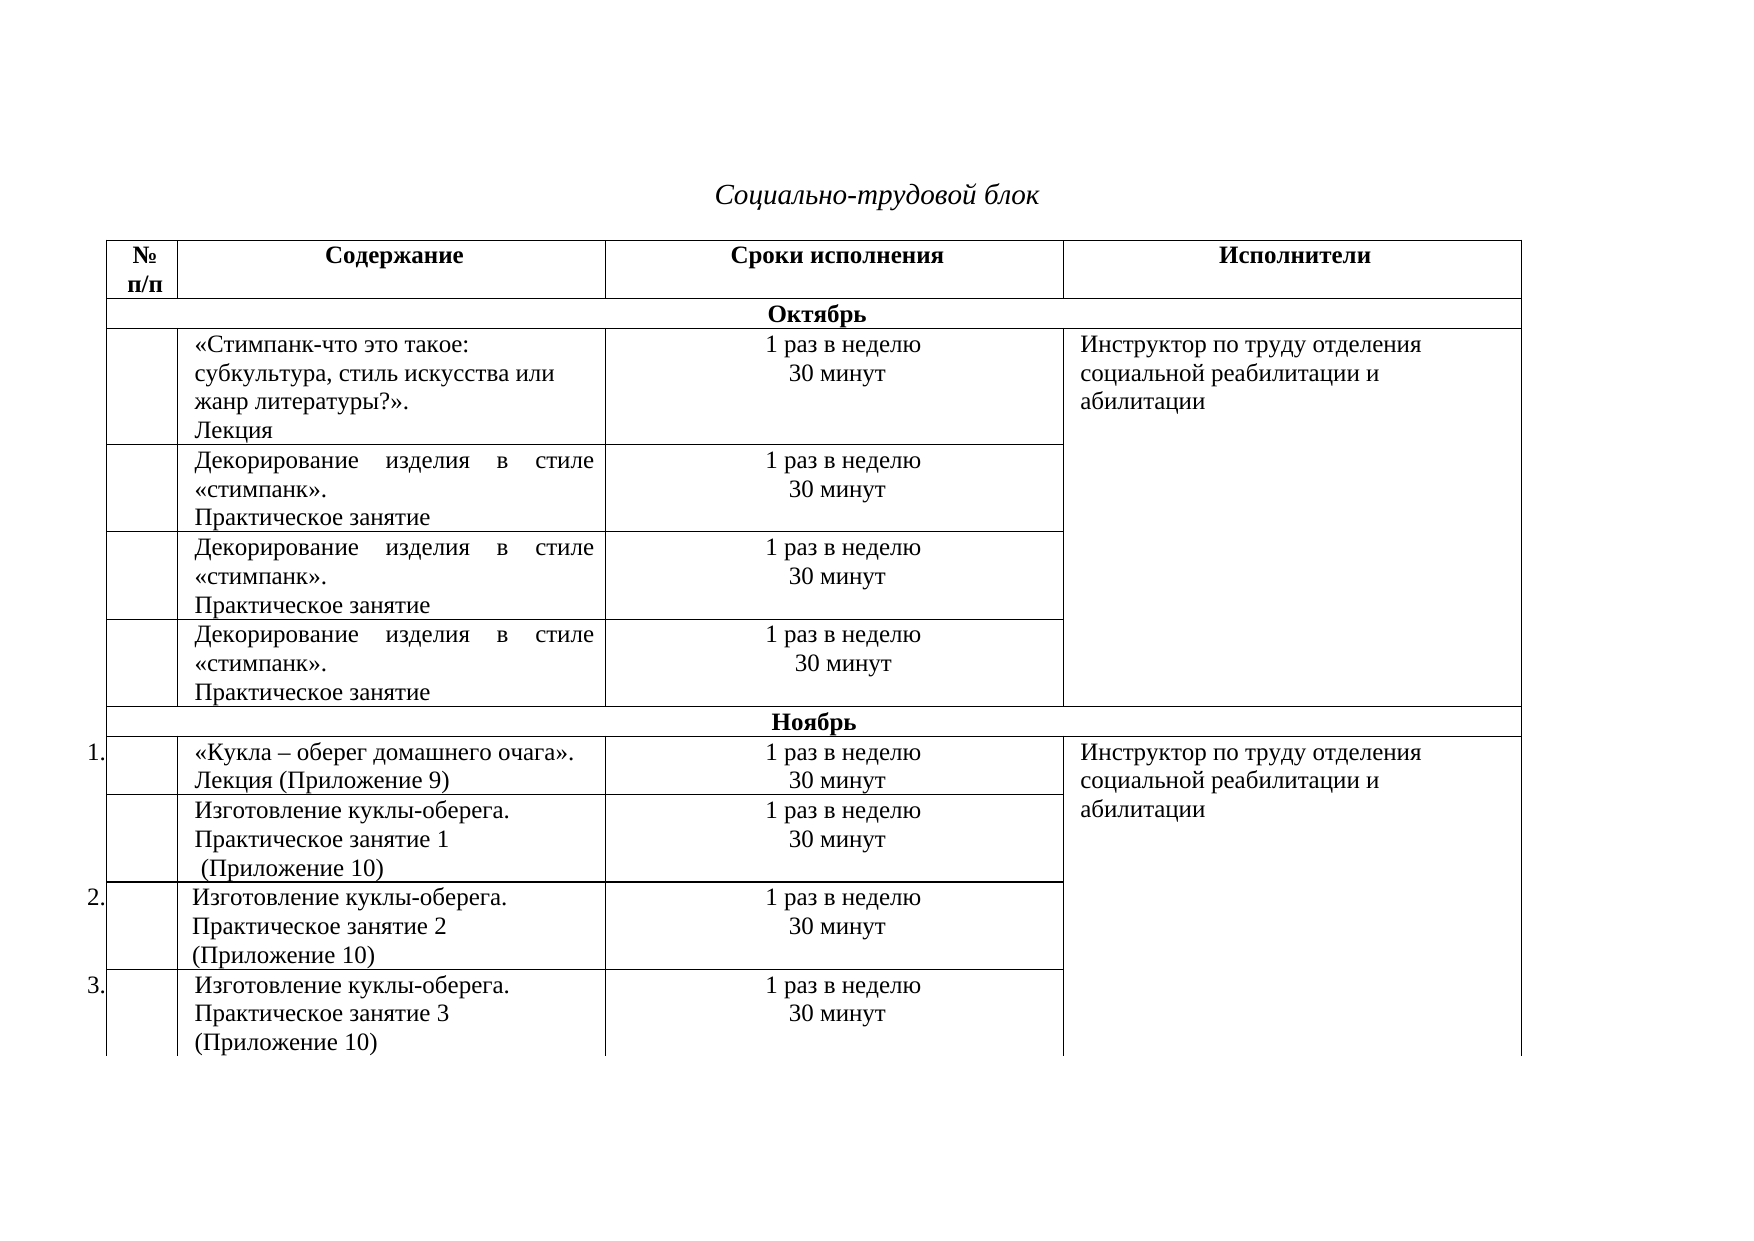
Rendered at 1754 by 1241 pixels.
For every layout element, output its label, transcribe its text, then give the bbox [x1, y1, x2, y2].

table_cell Декорирование изделия в стиле «стимпанк». Практическое занятие [178, 620, 605, 706]
table_cell 1 раз в неделю 30 минут [606, 795, 1063, 881]
table_cell Изготовление куклы-оберега. Практическое занятие 3 (Приложение 10) [178, 970, 605, 1056]
table_cell [107, 329, 177, 444]
table_cell Декорирование изделия в стиле «стимпанк». Практическое занятие [178, 532, 605, 618]
table_cell 1 раз в неделю 30 минут [606, 883, 1063, 969]
table_cell [107, 620, 177, 706]
table_header Содержание [178, 241, 605, 298]
table_cell 1 раз в неделю 30 минут [606, 970, 1063, 1056]
table_cell 1 раз в неделю 30 минут [606, 445, 1063, 531]
table_cell [107, 970, 177, 1056]
table_cell [107, 532, 177, 618]
table_cell Инструктор по труду отделения социальной реабилитации и абилитации [1064, 329, 1521, 706]
table_cell Изготовление куклы-оберега. Практическое занятие 1 (Приложение 10) [178, 795, 605, 881]
table_cell [107, 883, 177, 969]
table_cell «Кукла – оберег домашнего очага». Лекция (Приложение 9) [178, 737, 605, 794]
table_cell Октябрь [107, 299, 1521, 328]
text Социально-трудовой блок [118, 177, 1636, 211]
table_cell 1 раз в неделю 30 минут [606, 329, 1063, 444]
table_cell «Стимпанк-что это такое: субкультура, стиль искусства или жанр литературы?». Лекция [178, 329, 605, 444]
table_cell 1 раз в неделю 30 минут [606, 532, 1063, 618]
table_header Исполнители [1064, 241, 1521, 298]
table_cell 1 раз в неделю 30 минут [606, 620, 1063, 706]
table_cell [1064, 737, 1521, 1056]
table_cell Декорирование изделия в стиле «стимпанк». Практическое занятие [178, 445, 605, 531]
table_header Сроки исполнения [606, 241, 1063, 298]
table_cell Изготовление куклы-оберега. Практическое занятие 2 (Приложение 10) [178, 883, 605, 969]
table_header № п/п [107, 241, 177, 298]
table_cell [107, 445, 177, 531]
table_cell [107, 737, 177, 794]
table_cell [107, 795, 177, 881]
table_cell 1 раз в неделю 30 минут [606, 737, 1063, 794]
table_cell Ноябрь [107, 707, 1521, 736]
